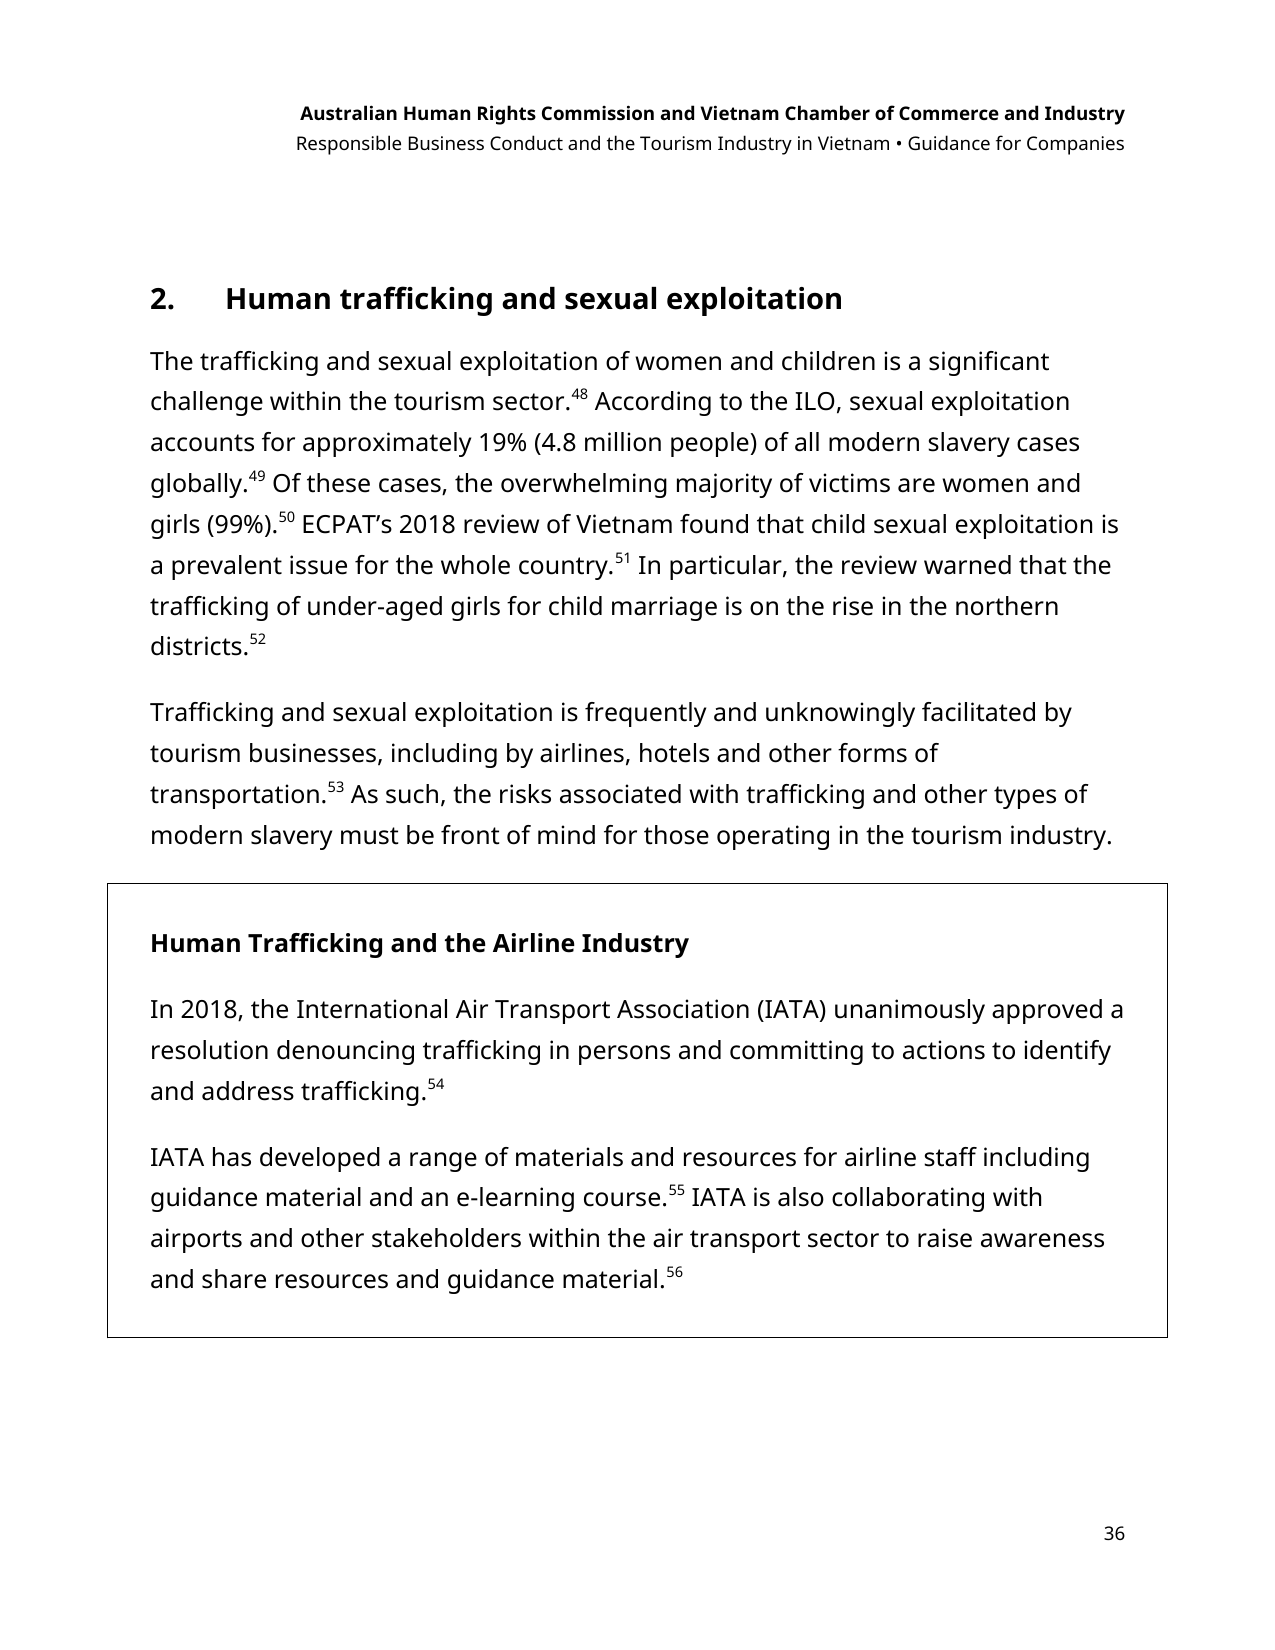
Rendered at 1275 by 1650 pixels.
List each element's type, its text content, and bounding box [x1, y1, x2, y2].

text In 2018, the International Air Transport Association (IATA) unanimously approved a resolution denouncing trafficking in persons and committing to actions to identify and address trafficking. [108, 949, 1167, 1097]
text Trafficking and sexual exploitation is frequently and unknowingly facilitated by tourism businesses, including by airlines, hotels and other forms of transportation. As such, the risks associated with trafficking and other types of modern slavery must be front of mind for those operating in the tourism industry. [150, 695, 1125, 851]
text Human Trafficking and the Airline Industry [108, 884, 1167, 949]
text The trafficking and sexual exploitation of women and children is a significant challenge within the tourism sector. According to the ILO, sexual exploitation accounts for approximately 19% (4.8 million people) of all modern slavery cases globally. Of these cases, the overwhelming majority of victims are women and girls (99%). ECPAT’s 2018 review of Vietnam found that child sexual exploitation is a prevalent issue for the whole country. In particular, the review warned that the trafficking of under-aged girls for child marriage is on the rise in the northern districts. [150, 343, 1125, 663]
text IATA has developed a range of materials and resources for airline staff including guidance material and an e-learning course. IATA is also collaborating with airports and other stakeholders within the air transport sector to raise awareness and share resources and guidance material. [108, 1097, 1167, 1337]
subtitle Human trafficking and sexual exploitation [150, 278, 1125, 318]
